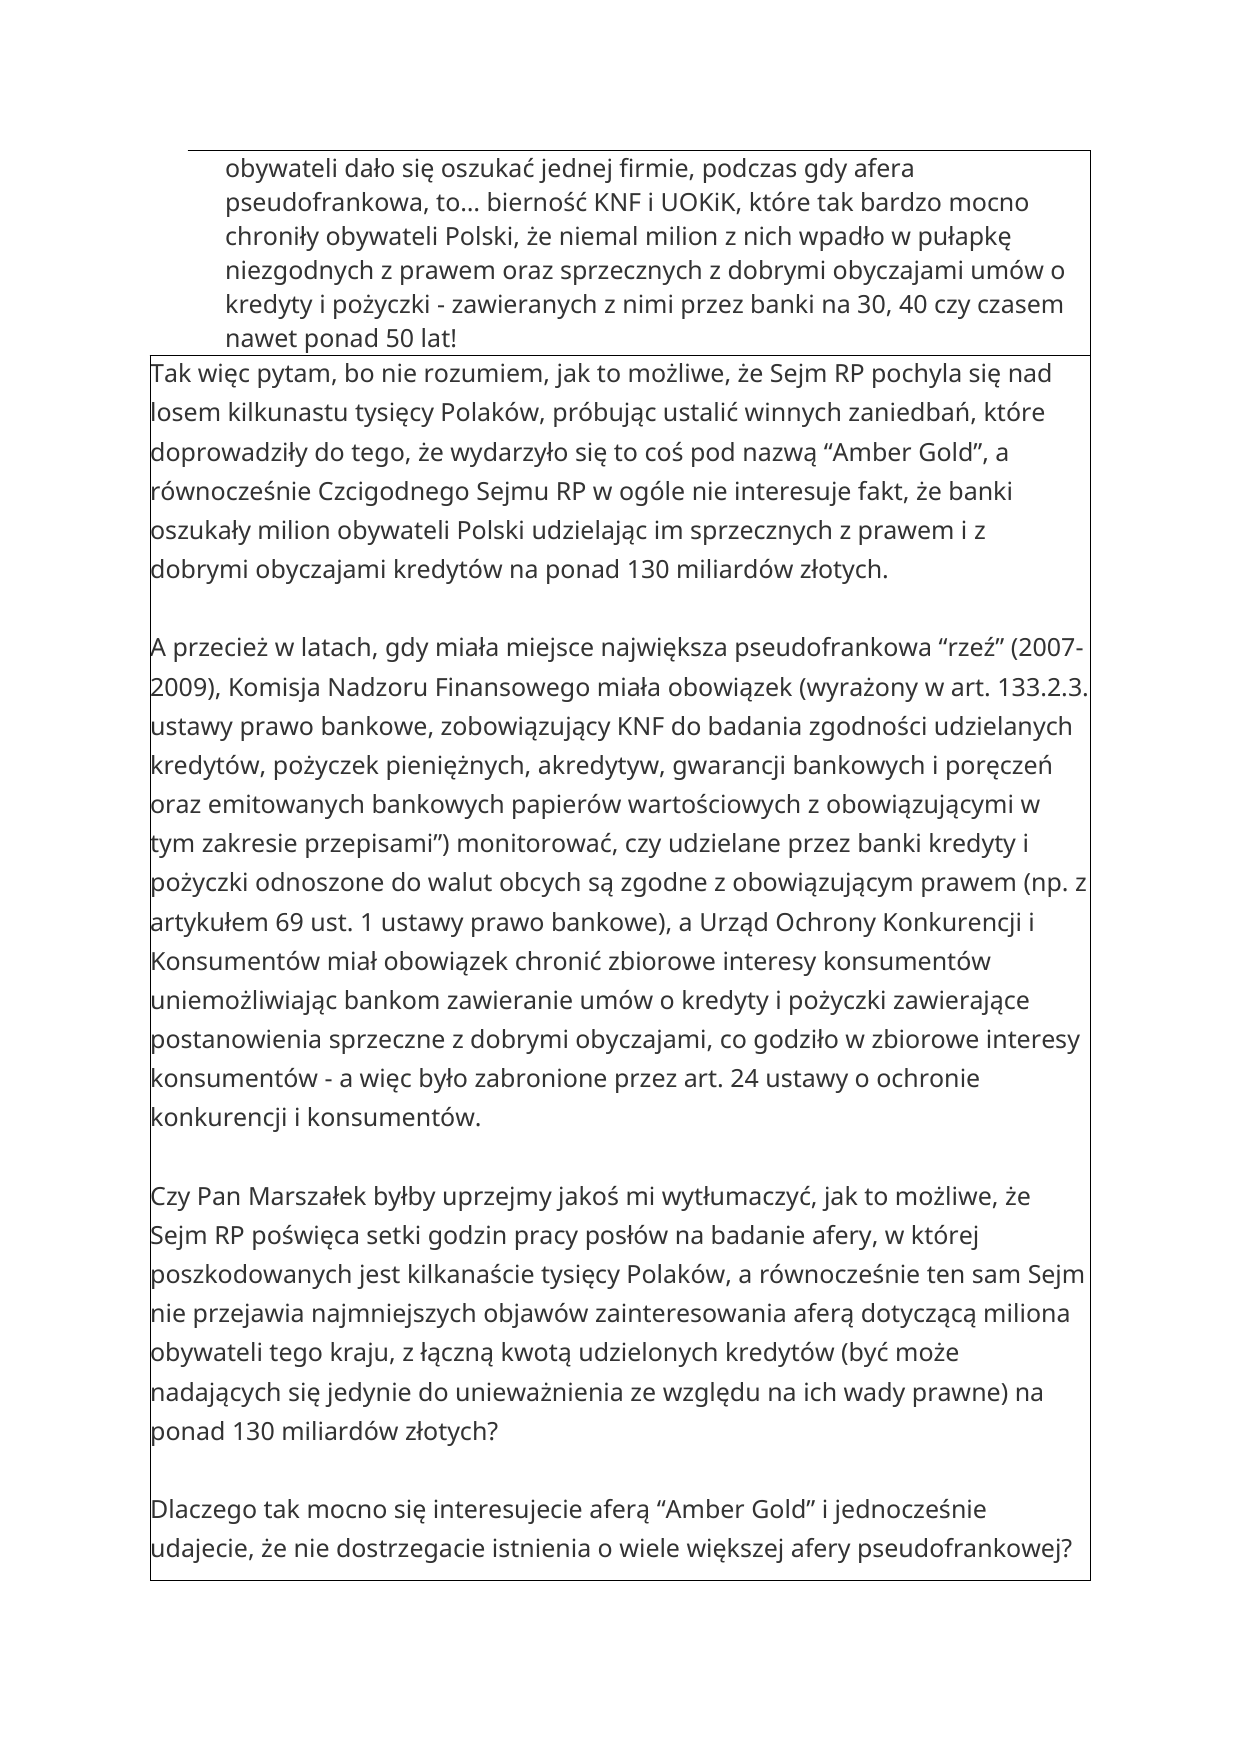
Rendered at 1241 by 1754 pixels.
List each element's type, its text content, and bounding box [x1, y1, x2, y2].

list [187, 151, 1090, 355]
text A przecież w latach, gdy miała miejsce największa pseudofrankowa “rzeź” (2007-2009), Komisja Nadzoru Finansowego miała obowiązek (wyrażony w art. 133.2.3. ustawy prawo bankowe, zobowiązujący KNF do badania zgodności udzielanych kredytów, pożyczek pieniężnych, akredytyw, gwarancji bankowych i poręczeń oraz emitowanych bankowych papierów wartościowych z obowiązującymi w tym zakresie przepisami”) monitorować, czy udzielane przez banki kredyty i pożyczki odnoszone do walut obcych są zgodne z obowiązującym prawem (np. z artykułem 69 ust. 1 ustawy prawo bankowe), a Urząd Ochrony Konkurencji i Konsumentów miał obowiązek chronić zbiorowe interesy konsumentów uniemożliwiając bankom zawieranie umów o kredyty i pożyczki zawierające postanowienia sprzeczne z dobrymi obyczajami, co godziło w zbiorowe interesy konsumentów - a więc było zabronione przez art. 24 ustawy o ochronie konkurencji i konsumentów. [151, 629, 1090, 1134]
text Tak więc pytam, bo nie rozumiem, jak to możliwe, że Sejm RP pochyla się nad losem kilkunastu tysięcy Polaków, próbując ustalić winnych zaniedbań, które doprowadziły do tego, że wydarzyło się to coś pod nazwą “Amber Gold”, a równocześnie Czcigodnego Sejmu RP w ogóle nie interesuje fakt, że banki oszukały milion obywateli Polski udzielając im sprzecznych z prawem i z dobrymi obyczajami kredytów na ponad 130 miliardów złotych. [151, 356, 1090, 586]
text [151, 1491, 1090, 1580]
text Czy Pan Marszałek byłby uprzejmy jakoś mi wytłumaczyć, jak to możliwe, że Sejm RP poświęca setki godzin pracy posłów na badanie afery, w której poszkodowanych jest kilkanaście tysięcy Polaków, a równocześnie ten sam Sejm nie przejawia najmniejszych objawów zainteresowania aferą dotyczącą miliona obywateli tego kraju, z łączną kwotą udzielonych kredytów (być może nadających się jedynie do unieważnienia ze względu na ich wady prawne) na ponad 130 miliardów złotych? [151, 1178, 1090, 1447]
